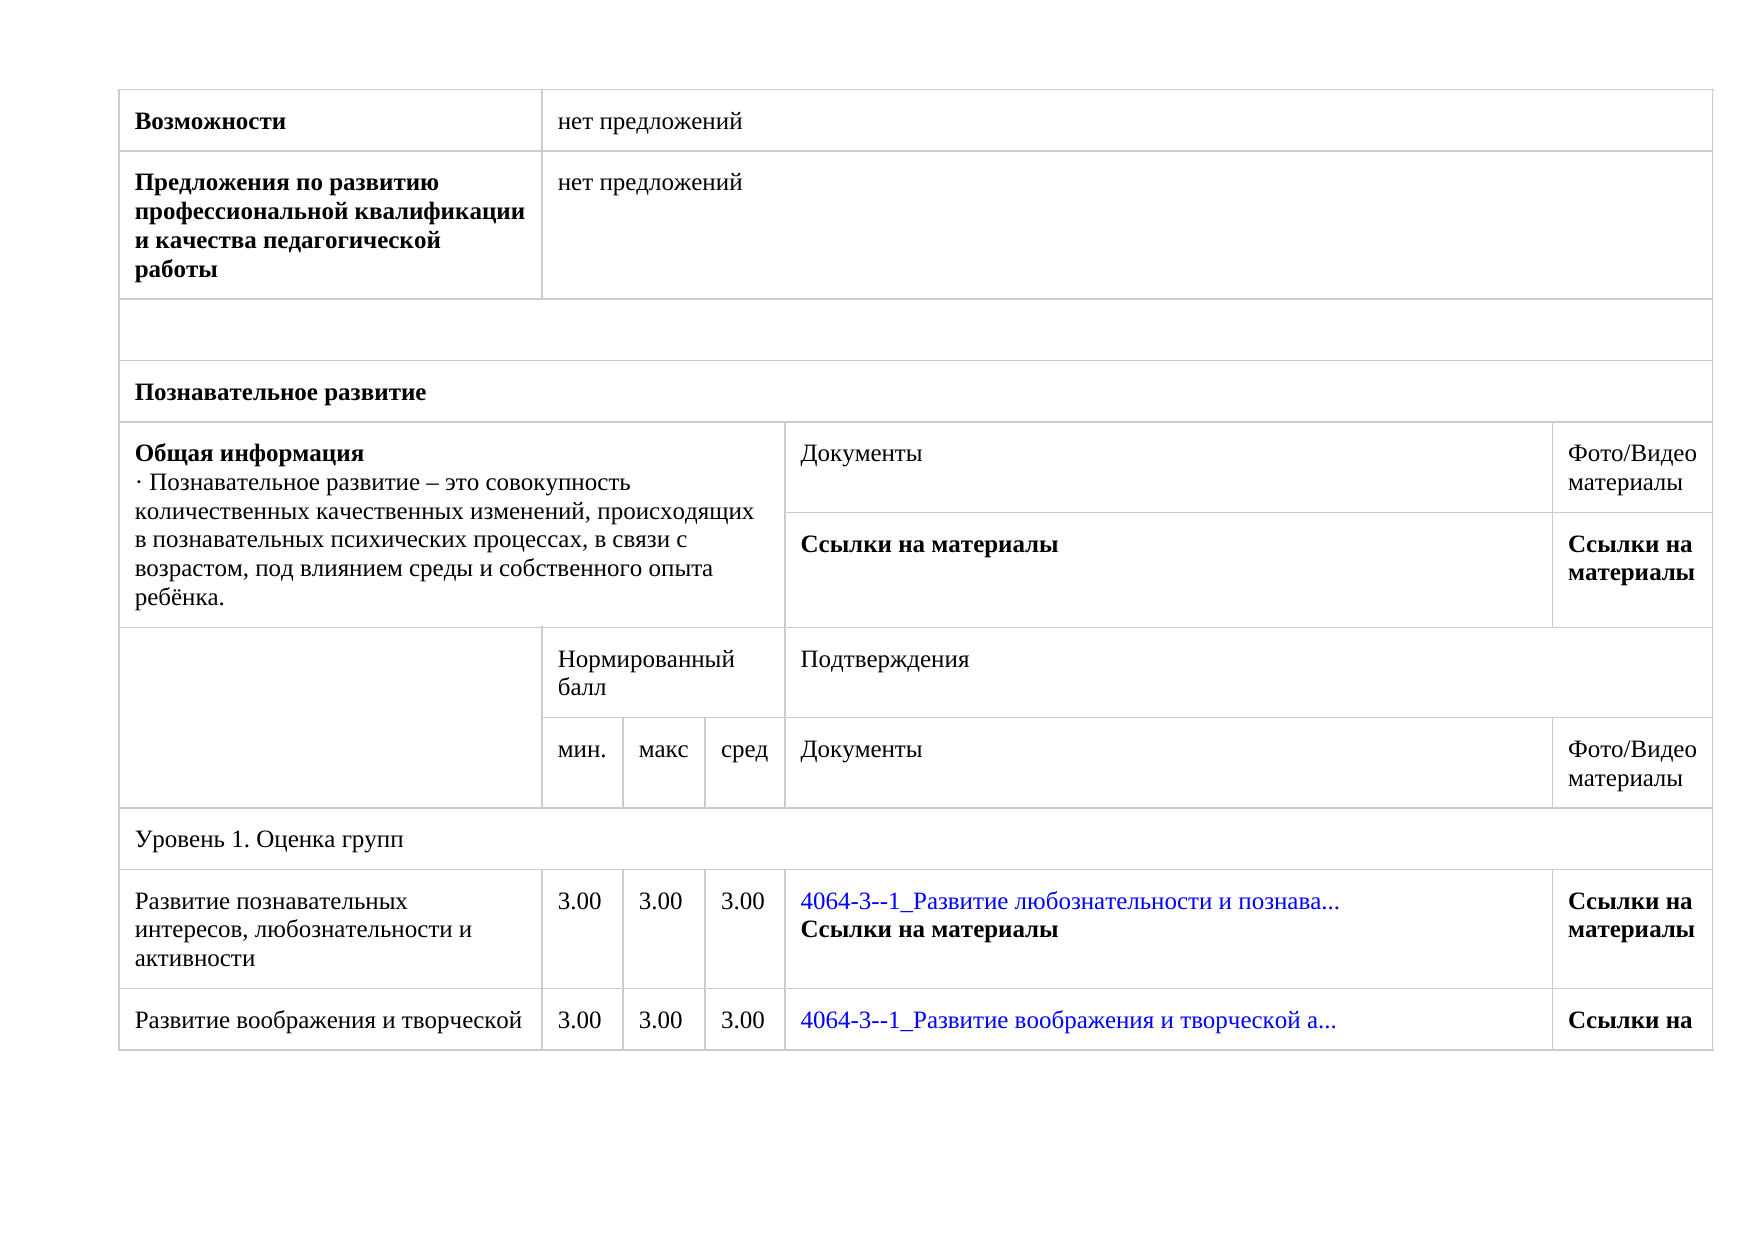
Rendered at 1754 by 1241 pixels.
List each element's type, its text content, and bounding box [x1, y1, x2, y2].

table_cell Фото/Видео материалы [1553, 423, 1712, 511]
table_cell 3.00 [706, 870, 784, 988]
table_cell 3.00 [624, 989, 704, 1049]
table_cell Фото/Видео материалы [1553, 718, 1712, 807]
table_cell Ссылки на материалы [1553, 870, 1712, 988]
table_cell сред [706, 718, 784, 807]
table_cell Документы [786, 718, 1552, 807]
table_cell Познавательное развитие [120, 361, 1712, 421]
table_cell Ссылки на материалы [1553, 513, 1712, 626]
table_cell Ссылки на материалы [786, 513, 1552, 626]
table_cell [120, 989, 541, 1049]
table_cell [120, 300, 1712, 359]
table_cell макс [624, 718, 704, 807]
table_cell 3.00 [543, 989, 622, 1049]
table_cell Уровень 1. Оценка групп [120, 809, 1712, 869]
table_cell нет предложений [543, 90, 1712, 150]
table_cell Ссылки на материалы [1553, 989, 1712, 1049]
table_cell Документы [786, 423, 1552, 511]
table_cell нет предложений [543, 152, 1712, 298]
table_cell 4064-3--1_Развитие любознательности и познава... Ссылки на материалы [786, 870, 1552, 988]
table_cell мин. [543, 718, 622, 807]
table_cell Развитие познавательных интересов, любознательности и активности [120, 870, 541, 988]
table_cell Общая информация · Познавательное развитие – это совокупность количественных качественных изменений, происходящих в познавательных психических процессах, в связи с возрастом, под влиянием среды и собственного опыта ребёнка. [120, 423, 784, 626]
table_cell Возможности [120, 90, 541, 150]
table_cell Нормированный балл [543, 628, 784, 717]
table_cell 3.00 [706, 989, 784, 1049]
table_cell [120, 628, 541, 807]
table_cell 3.00 [624, 870, 704, 988]
table_cell Подтверждения [786, 628, 1712, 717]
table_cell 3.00 [543, 870, 622, 988]
table_cell Предложения по развитию профессиональной квалификации и качества педагогической работы [120, 152, 541, 298]
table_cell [786, 989, 1552, 1049]
